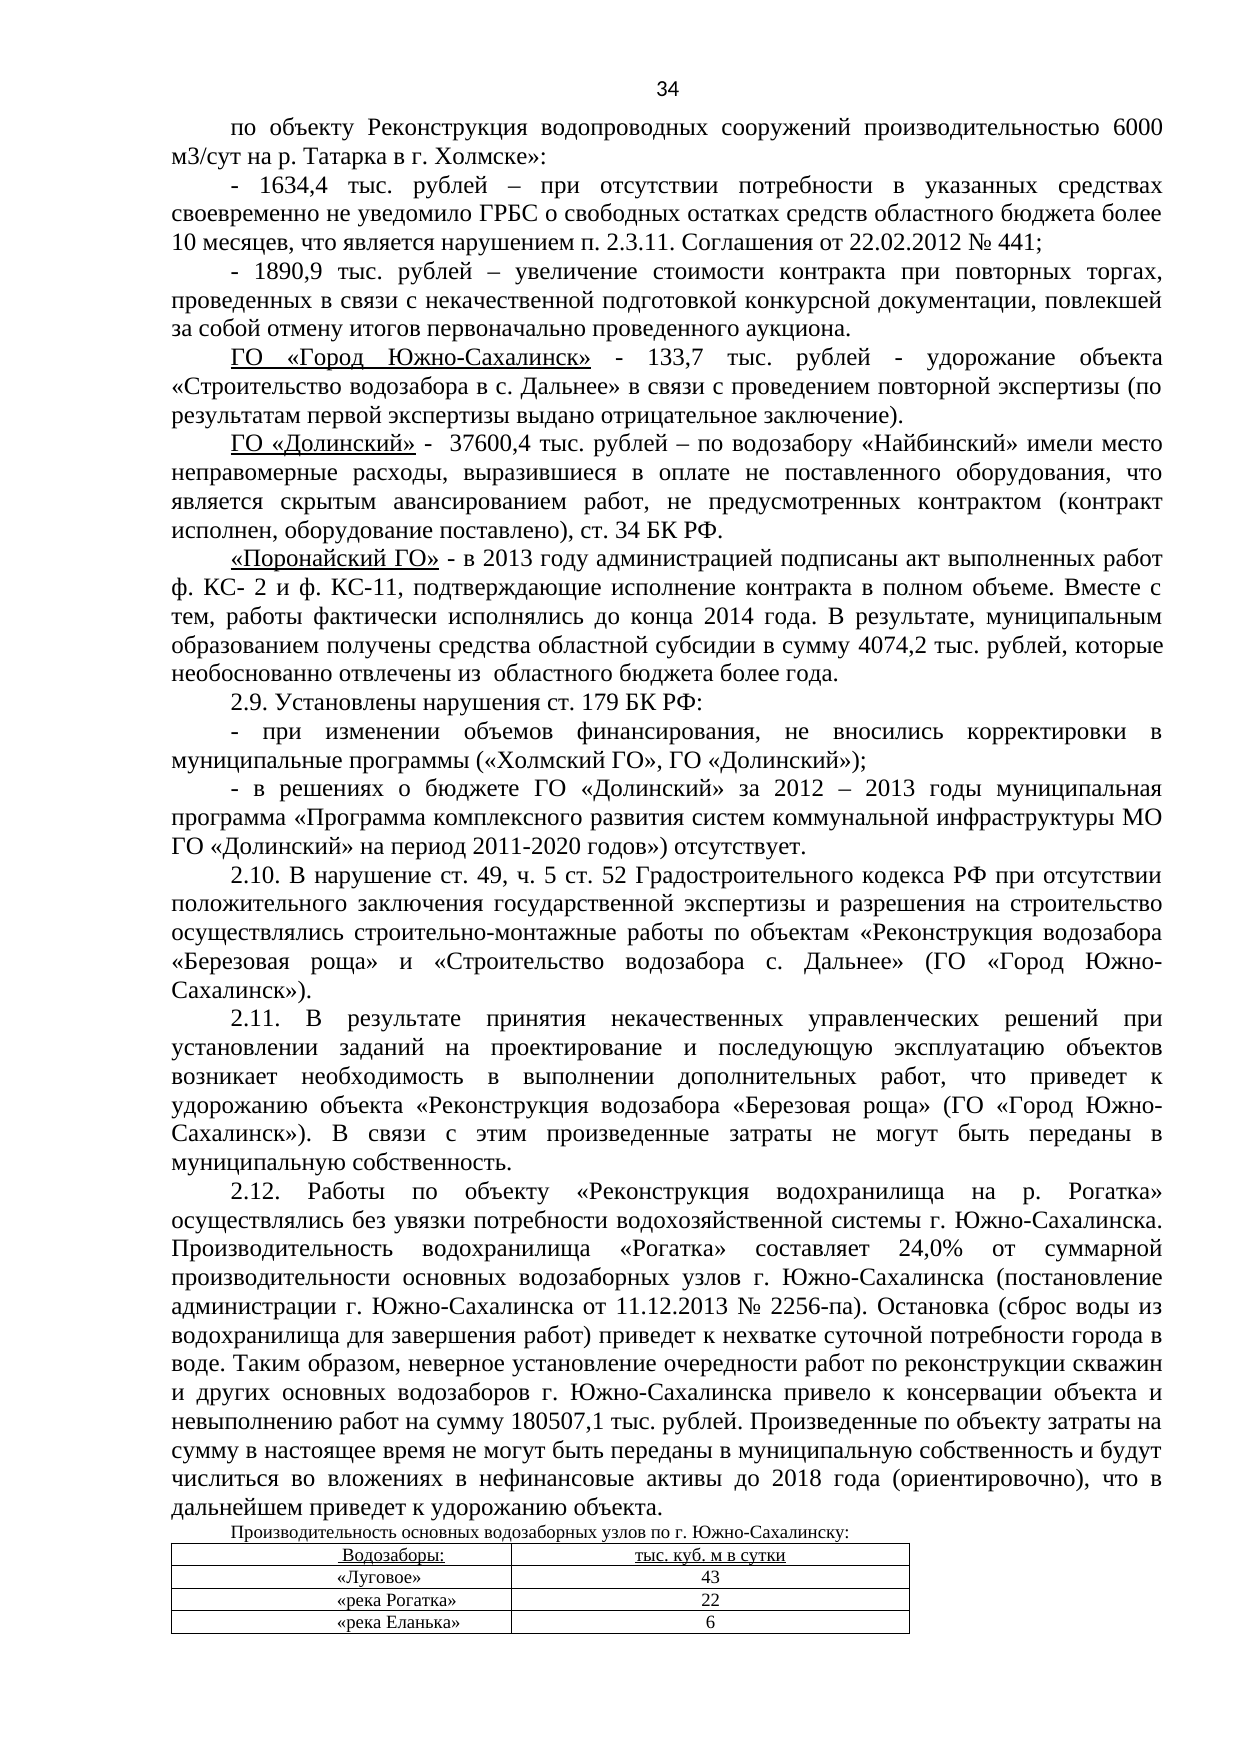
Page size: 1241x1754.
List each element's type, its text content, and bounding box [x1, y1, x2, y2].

table_cell «река Рогатка» [172, 1589, 511, 1610]
table_cell «река Еланька» [172, 1611, 511, 1633]
text - в решениях о бюджете ГО «Долинский» за 2012 – 2013 годы муниципальная программа «Программа комплексного развития систем коммунальной инфраструктуры МО ГО «Долинский» на период 2011-2020 годов») отсутствует. [171, 773, 1163, 860]
text по объекту Реконструкция водопроводных сооружений производительностью 6000 м3/сут на р. Татарка в г. Холмске»: [171, 112, 1163, 170]
text 2.12. Работы по объекту «Реконструкция водохранилища на р. Рогатка» осуществлялись без увязки потребности водохозяйственной системы г. Южно-Сахалинска. Производительность водохранилища «Рогатка» составляет 24,0% от суммарной производительности основных водозаборных узлов г. Южно-Сахалинска (постановление администрации г. Южно-Сахалинска от 11.12.2013 № 2256-па). Остановка (сброс воды из водохранилища для завершения работ) приведет к нехватке суточной потребности города в воде. Таким образом, неверное установление очередности работ по реконструкции скважин и других основных водозаборов г. Южно-Сахалинска привело к консервации объекта и невыполнению работ на сумму 180507,1 тыс. рублей. Произведенные по объекту затраты на сумму в настоящее время не могут быть переданы в муниципальную собственность и будут числиться во вложениях в нефинансовые активы до 2018 года (ориентировочно), что в дальнейшем приведет к удорожанию объекта. [171, 1176, 1163, 1521]
text - при изменении объемов финансирования, не вносились корректировки в муниципальные программы («Холмский ГО», ГО «Долинский»); [171, 716, 1163, 773]
text - 1890,9 тыс. рублей – увеличение стоимости контракта при повторных торгах, проведенных в связи с некачественной подготовкой конкурсной документации, повлекшей за собой отмену итогов первоначально проведенного аукциона. [171, 256, 1163, 342]
text ГО «Город Южно-Сахалинск» - 133,7 тыс. рублей - удорожание объекта «Строительство водозабора в с. Дальнее» в связи с проведением повторной экспертизы (по результатам первой экспертизы выдано отрицательное заключение). [171, 342, 1163, 428]
table_cell 43 [512, 1566, 909, 1588]
text 2.10. В нарушение ст. 49, ч. 5 ст. 52 Градостроительного кодекса РФ при отсутствии положительного заключения государственной экспертизы и разрешения на строительство осуществлялись строительно-монтажные работы по объектам «Реконструкция водозабора «Березовая роща» и «Строительство водозабора с. Дальнее» (ГО «Город Южно-Сахалинск»). [171, 860, 1163, 1003]
table_cell «Луговое» [172, 1566, 511, 1588]
text 2.11. В результате принятия некачественных управленческих решений при установлении заданий на проектирование и последующую эксплуатацию объектов возникает необходимость в выполнении дополнительных работ, что приведет к удорожанию объекта «Реконструкция водозабора «Березовая роща» (ГО «Город Южно-Сахалинск»). В связи с этим произведенные затраты не могут быть переданы в муниципальную собственность. [171, 1003, 1163, 1176]
table_header Водозаборы: [172, 1544, 511, 1565]
table_cell 22 [512, 1589, 909, 1610]
text - 1634,4 тыс. рублей – при отсутствии потребности в указанных средствах своевременно не уведомило ГРБС о свободных остатках средств областного бюджета более 10 месяцев, что является нарушением п. 2.3.11. Соглашения от 22.02.2012 № 441; [171, 170, 1163, 256]
table_cell 6 [512, 1611, 909, 1633]
text ГО «Долинский» - 37600,4 тыс. рублей – по водозабору «Найбинский» имели место неправомерные расходы, выразившиеся в оплате не поставленного оборудования, что является скрытым авансированием работ, не предусмотренных контрактом (контракт исполнен, оборудование поставлено), ст. 34 БК РФ. [171, 428, 1163, 543]
text Производительность основных водозаборных узлов по г. Южно-Сахалинску: [171, 1521, 1163, 1542]
table_header тыс. куб. м в сутки [512, 1544, 909, 1565]
text 2.9. Установлены нарушения ст. 179 БК РФ: [171, 687, 1163, 716]
text «Поронайский ГО» - в 2013 году администрацией подписаны акт выполненных работ ф. КС- 2 и ф. КС-11, подтверждающие исполнение контракта в полном объеме. Вместе с тем, работы фактически исполнялись до конца 2014 года. В результате, муниципальным образованием получены средства областной субсидии в сумму 4074,2 тыс. рублей, которые необоснованно отвлечены из областного бюджета более года. [171, 543, 1163, 687]
